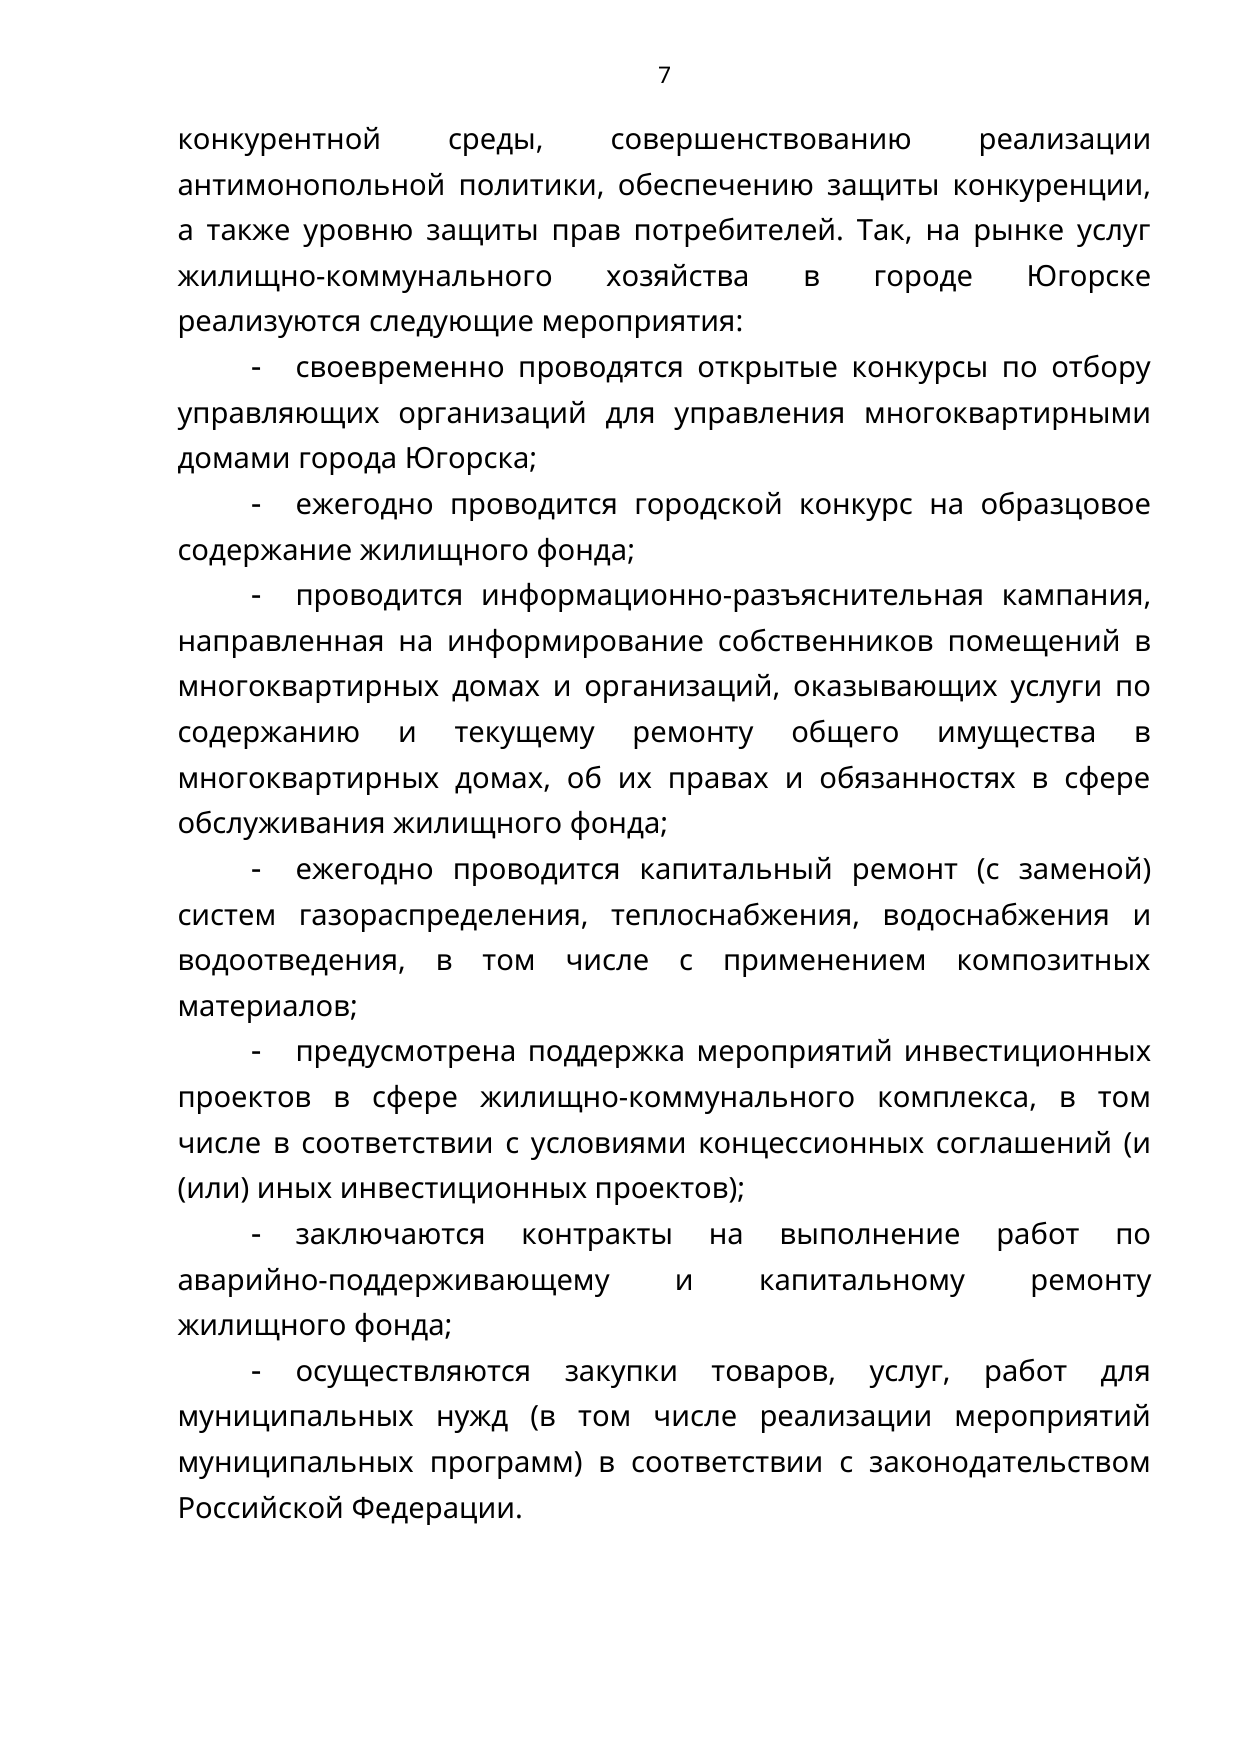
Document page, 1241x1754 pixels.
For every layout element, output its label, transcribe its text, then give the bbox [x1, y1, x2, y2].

list предусмотрена поддержка мероприятий инвестиционных проектов в сфере жилищно-коммунального комплекса, в том числе в соответствии с условиями концессионных соглашений (и (или) иных инвестиционных проектов); [177, 1031, 1152, 1207]
list заключаются контракты на выполнение работ по аварийно-поддерживающему и капитальному ремонту жилищного фонда; [177, 1213, 1152, 1344]
list ежегодно проводится городской конкурс на образцовое содержание жилищного фонда; [177, 483, 1152, 568]
list своевременно проводятся открытые конкурсы по отбору управляющих организаций для управления многоквартирными домами города Югорска; [177, 346, 1152, 477]
list проводится информационно-разъяснительная кампания, направленная на информирование собственников помещений в многоквартирных домах и организаций, оказывающих услуги по содержанию и текущему ремонту общего имущества в многоквартирных домах, об их правах и обязанностях в сфере обслуживания жилищного фонда; [177, 574, 1152, 842]
list осуществляются закупки товаров, услуг, работ для муниципальных нужд (в том числе реализации мероприятий муниципальных программ) в соответствии с законодательством Российской Федерации. [177, 1350, 1152, 1527]
list ежегодно проводится капитальный ремонт (с заменой) систем газораспределения, теплоснабжения, водоснабжения и водоотведения, в том числе с применением композитных материалов; [177, 848, 1152, 1025]
